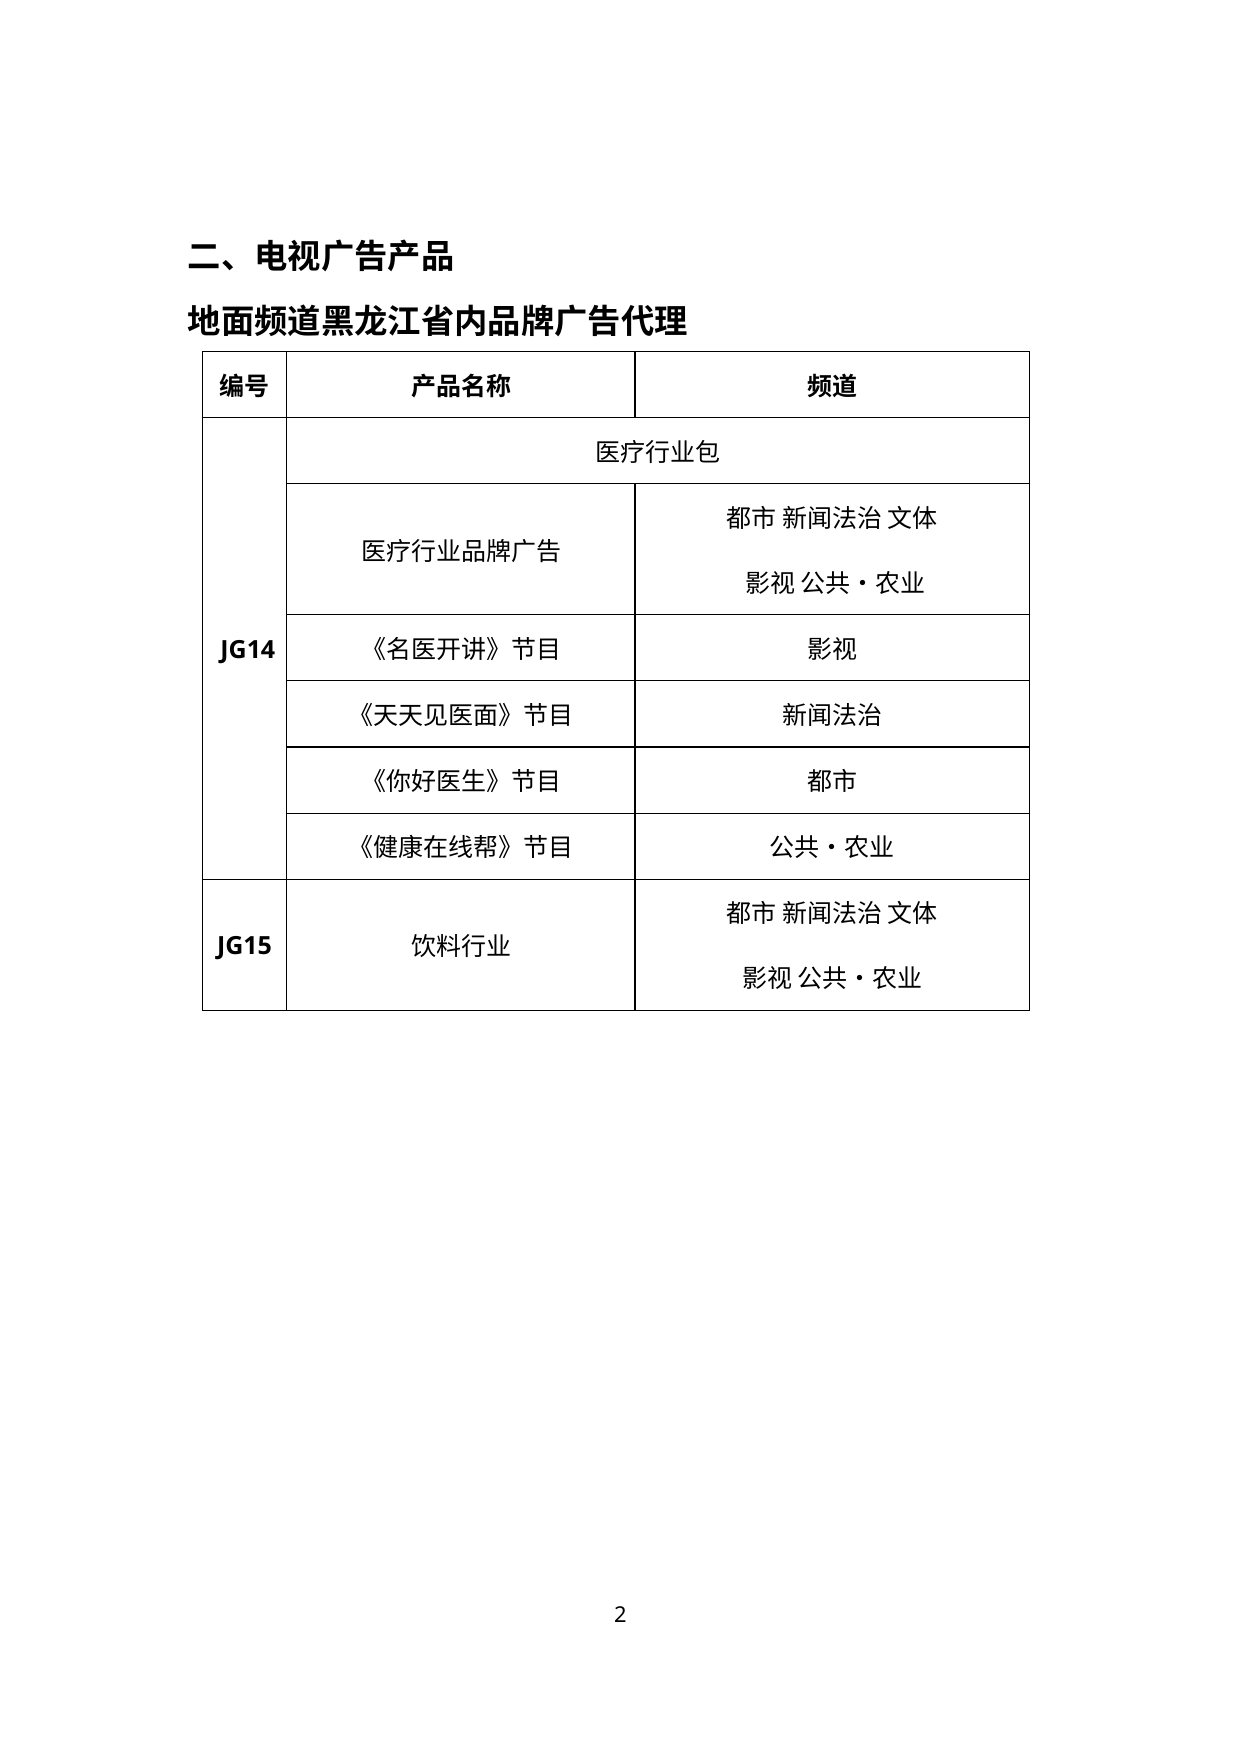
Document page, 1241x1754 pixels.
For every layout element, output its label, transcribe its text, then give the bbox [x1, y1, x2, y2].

table_cell 饮料行业 [287, 880, 634, 1009]
table_cell 《天天见医面》节目 [287, 681, 634, 746]
table_cell 都市 [636, 748, 1029, 812]
table_cell 公共•农业 [636, 814, 1029, 878]
table_header 产品名称 [287, 352, 634, 417]
table_cell JG14 [203, 418, 286, 878]
table_cell 《名医开讲》节目 [287, 615, 634, 680]
table_cell 医疗行业品牌广告 [287, 484, 634, 614]
table_cell 新闻法治 [636, 681, 1029, 746]
table_cell 《健康在线帮》节目 [287, 814, 634, 878]
table_header 频道 [636, 352, 1029, 417]
text 二、电视广告产品 [187, 221, 1053, 286]
table_cell JG15 [203, 880, 286, 1009]
table_cell 《你好医生》节目 [287, 748, 634, 812]
table_cell 都市 新闻法治 文体 影视 公共•农业 [636, 880, 1029, 1009]
table_cell 影视 [636, 615, 1029, 680]
table_header 编号 [203, 352, 286, 417]
table_cell 都市 新闻法治 文体 影视 公共•农业 [636, 484, 1029, 614]
text 地面频道黑龙江省内品牌广告代理 [187, 286, 1053, 351]
table_cell 医疗行业包 [287, 418, 1029, 483]
